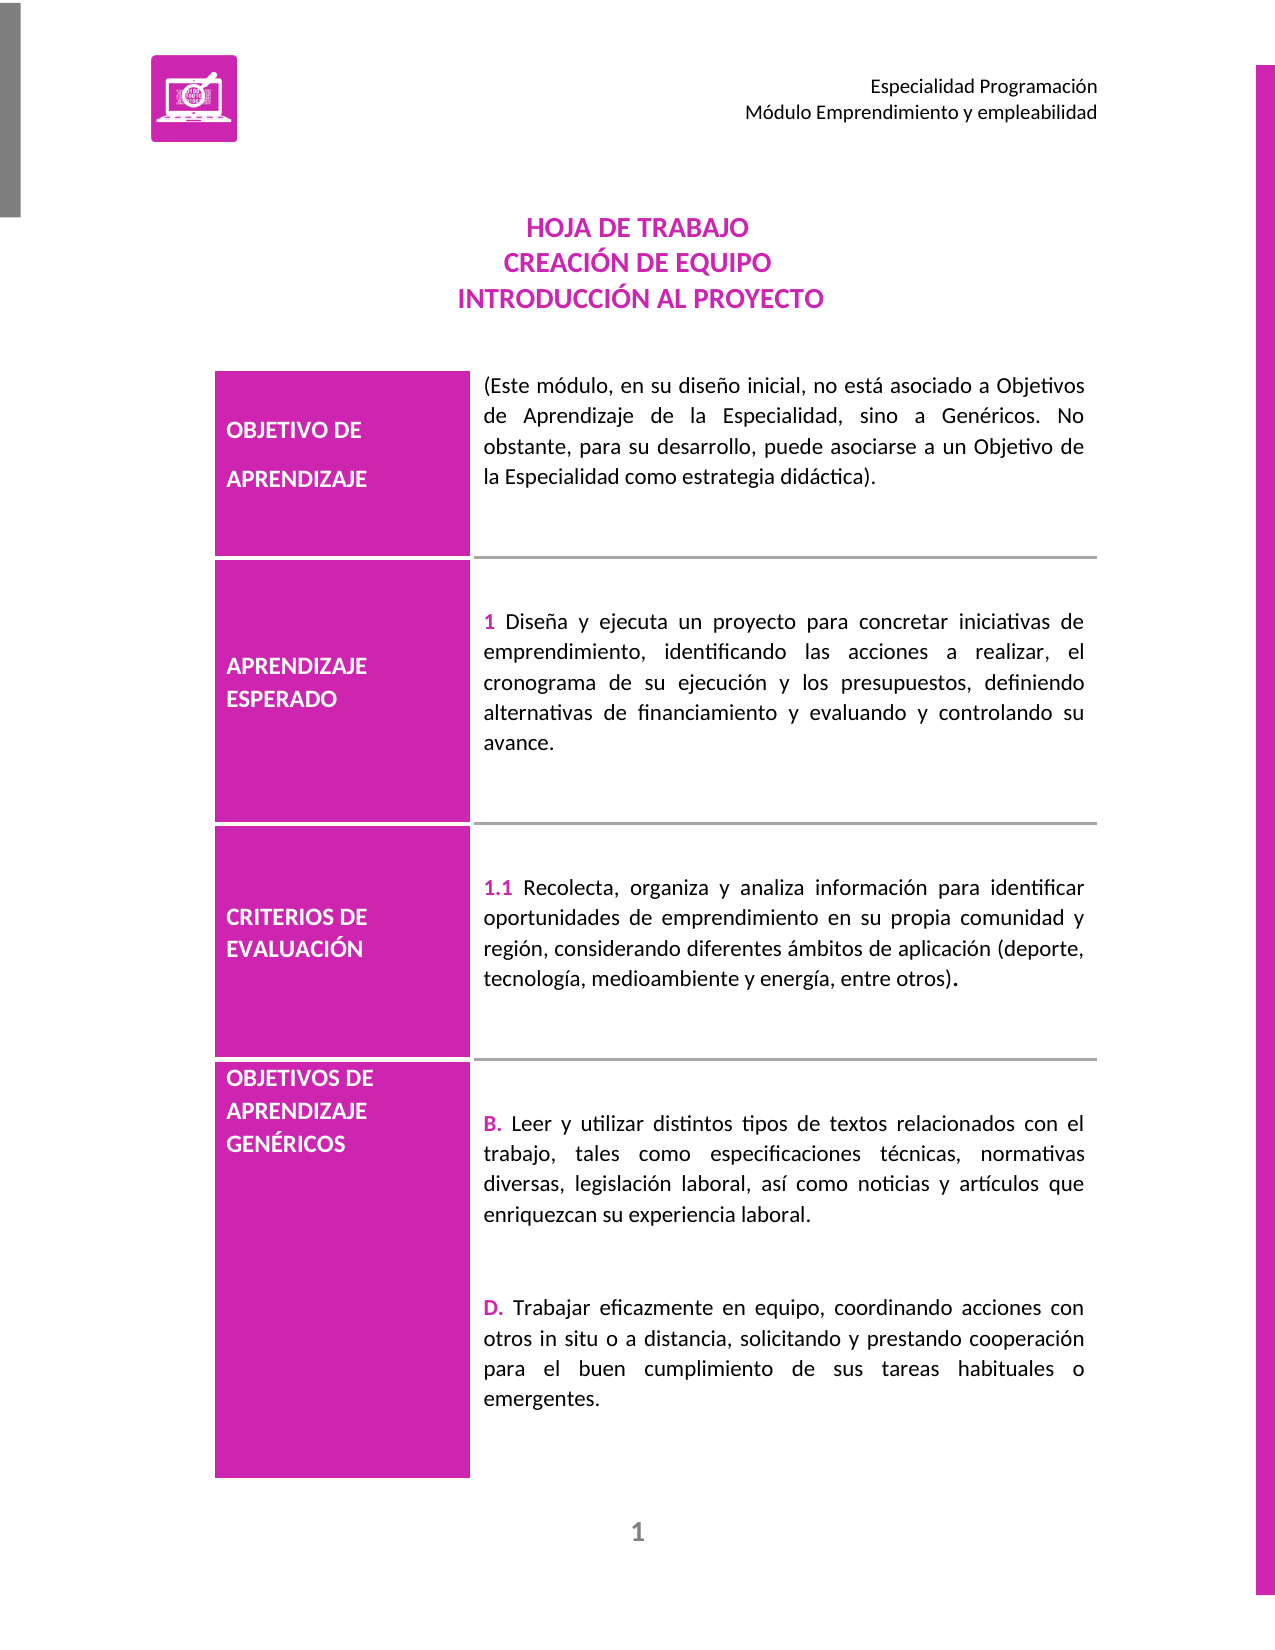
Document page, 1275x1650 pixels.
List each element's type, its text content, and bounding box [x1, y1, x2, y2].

table_header (Este módulo, en su diseño inicial, no está asociado a Objetivos de Aprendizaje de la Especialidad, sino a Genéricos. No obstante, para su desarrollo, puede asociarse a un Objetivo de la Especialidad como estrategia didáctica). [474, 371, 1097, 556]
table_cell 1 Diseña y ejecuta un proyecto para concretar iniciativas de emprendimiento, identificando las acciones a realizar, el cronograma de su ejecución y los presupuestos, definiendo alternativas de financiamiento y evaluando y controlando su avance. [474, 559, 1097, 822]
table_cell APRENDIZAJE ESPERADO [215, 560, 470, 822]
picture [151, 55, 237, 142]
text INTRODUCCIÓN AL PROYECTO [177, 280, 1098, 316]
text CREACIÓN DE EQUIPO [177, 244, 1098, 280]
table_cell OBJETIVOS DE APRENDIZAJE GENÉRICOS [215, 1062, 470, 1478]
text HOJA DE TRABAJO [177, 209, 1098, 244]
table_header OBJETIVO DE APRENDIZAJE [215, 371, 470, 556]
table_cell 1.1 Recolecta, organiza y analiza información para identificar oportunidades de emprendimiento en su propia comunidad y región, considerando diferentes ámbitos de aplicación (deporte, tecnología, medioambiente y energía, entre otros). [474, 825, 1097, 1057]
table_cell CRITERIOS DE EVALUACIÓN [215, 826, 470, 1057]
